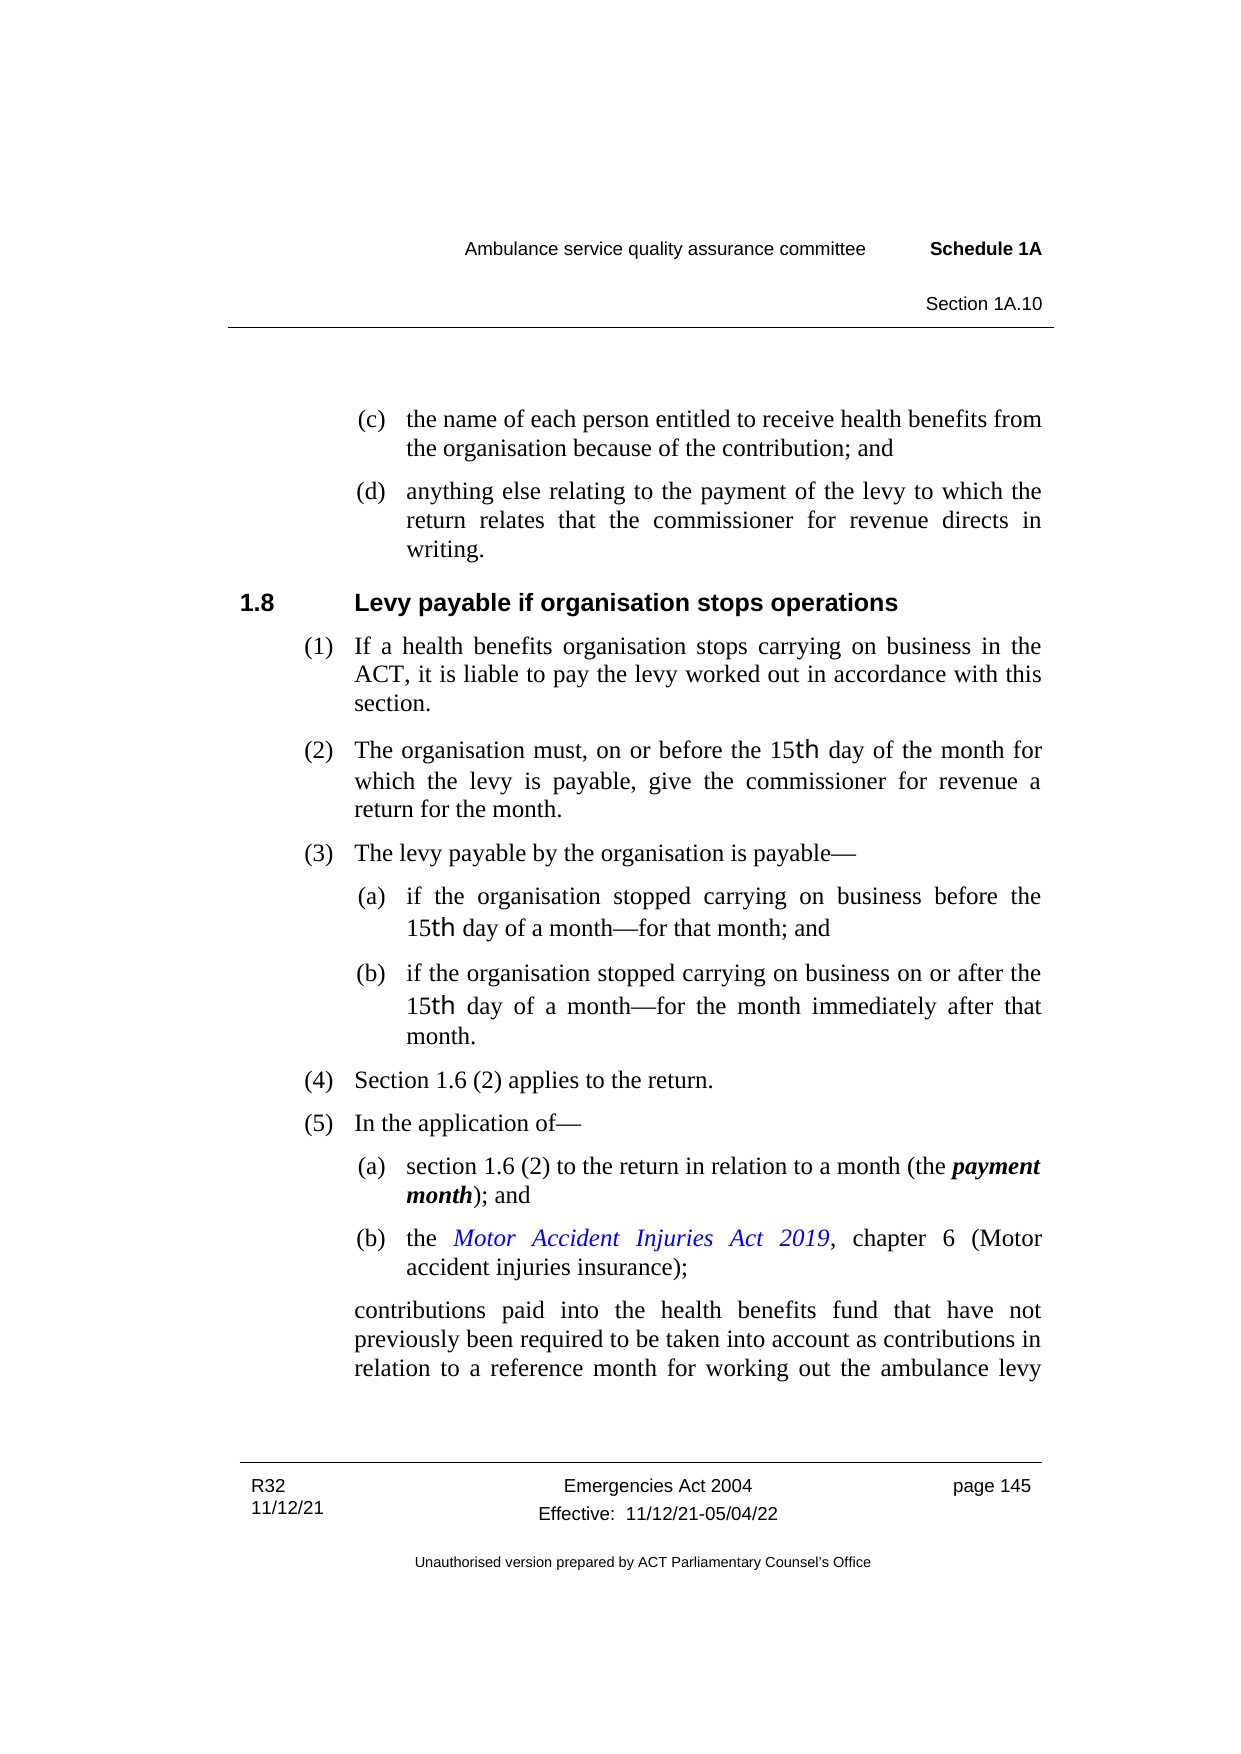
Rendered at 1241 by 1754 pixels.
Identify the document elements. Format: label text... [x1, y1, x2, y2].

text (a) section 1.6 (2) to the return in relation to a month (the payment month); and [239, 1151, 1042, 1209]
text (5) In the application of— [239, 1108, 1042, 1137]
text (2) The organisation must, on or before the 15th day of the month for which the levy is payable, give the commissioner for revenue a return for the month. [239, 732, 1042, 823]
text (1) If a health benefits organisation stops carrying on business in the ACT, it is liable to pay the levy worked out in accordance with this section. [239, 631, 1042, 717]
text (4) Section 1.6 (2) applies to the return. [239, 1065, 1042, 1093]
text (b) if the organisation stopped carrying on business on or after the 15th day of a month—for the month immediately after that month. [239, 958, 1042, 1050]
text (3) The levy payable by the organisation is payable— [239, 838, 1042, 867]
text (c) the name of each person entitled to receive health benefits from the organisation because of the contribution; and [239, 404, 1042, 462]
text (b) the Motor Accident Injuries Act 2019, chapter 6 (Motor accident injuries insurance); [239, 1223, 1042, 1281]
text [354, 1296, 1042, 1382]
text (a) if the organisation stopped carrying on business before the 15th day of a month—for that month; and [239, 881, 1042, 944]
text (d) anything else relating to the payment of the levy to which the return relates that the commissioner for revenue directs in writing. [239, 476, 1042, 562]
subtitle 1.8 Levy payable if organisation stops operations [239, 587, 1042, 616]
